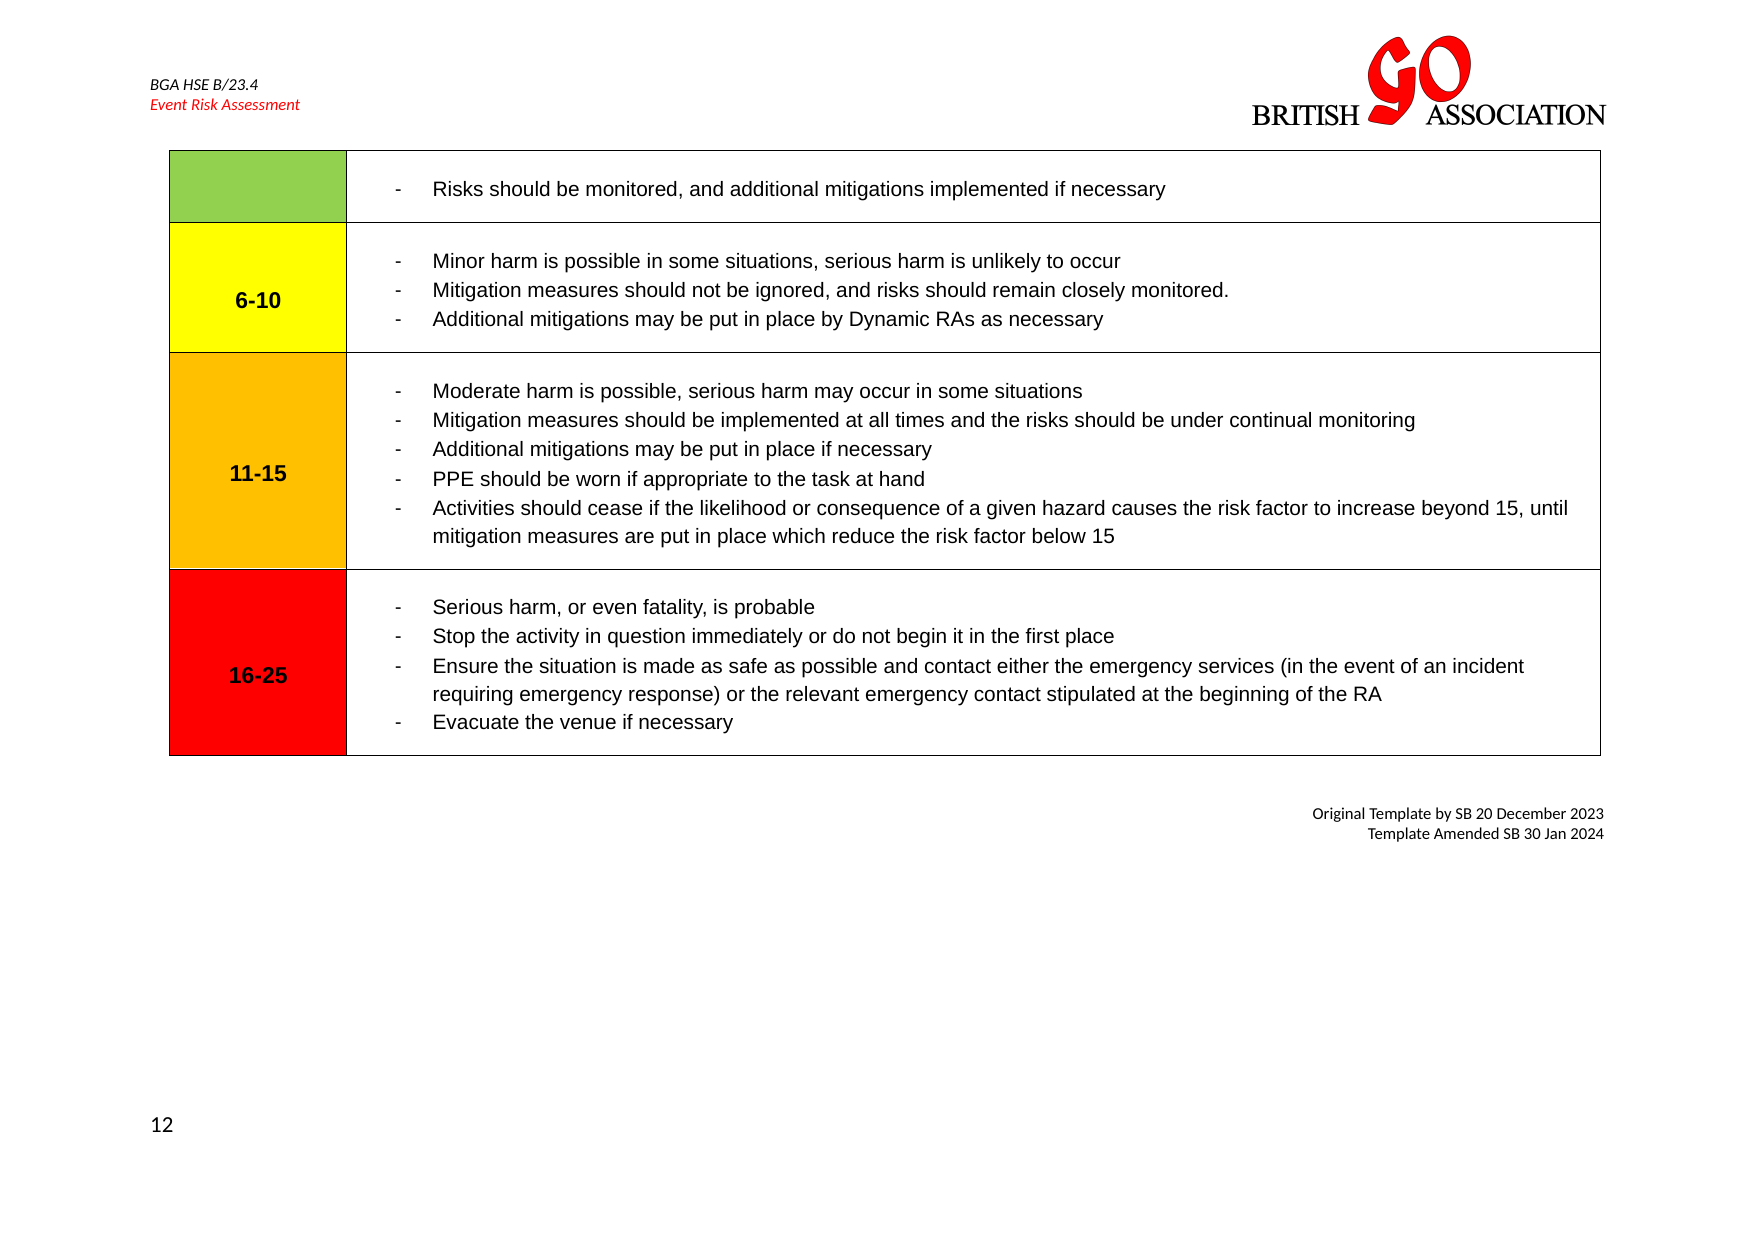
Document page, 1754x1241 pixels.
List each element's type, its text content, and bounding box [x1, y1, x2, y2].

picture [1242, 29, 1622, 139]
table_cell Moderate harm is possible, serious harm may occur in some situations Mitigation measures should be implemented at all times and the risks should be under continual monitoring Additional mitigations may be put in place if necessary PPE should be worn if appropriate to the task at hand Activities should cease if the likelihood or consequence of a given hazard causes the risk factor to increase beyond 15, until mitigation measures are put in place which reduce the risk factor below 15 [347, 353, 1600, 568]
table_cell Serious harm, or even fatality, is probable Stop the activity in question immediately or do not begin it in the first place Ensure the situation is made as safe as possible and contact either the emergency services (in the event of an incident requiring emergency response) or the relevant emergency contact stipulated at the beginning of the RA Evacuate the venue if necessary [347, 570, 1600, 755]
table_cell 1-5 [170, 151, 346, 222]
table_cell Minor harm is possible in some situations, serious harm is unlikely to occur Mitigation measures should not be ignored, and risks should remain closely monitored. Additional mitigations may be put in place by Dynamic RAs as necessary [347, 223, 1600, 352]
text Template Amended SB 30 Jan 2024 [150, 823, 1604, 844]
table_cell 6-10 [170, 223, 346, 352]
table_cell 16-25 [170, 570, 346, 755]
text Original Template by SB 20 December 2023 [150, 803, 1604, 823]
table_cell 11-15 [170, 353, 346, 568]
